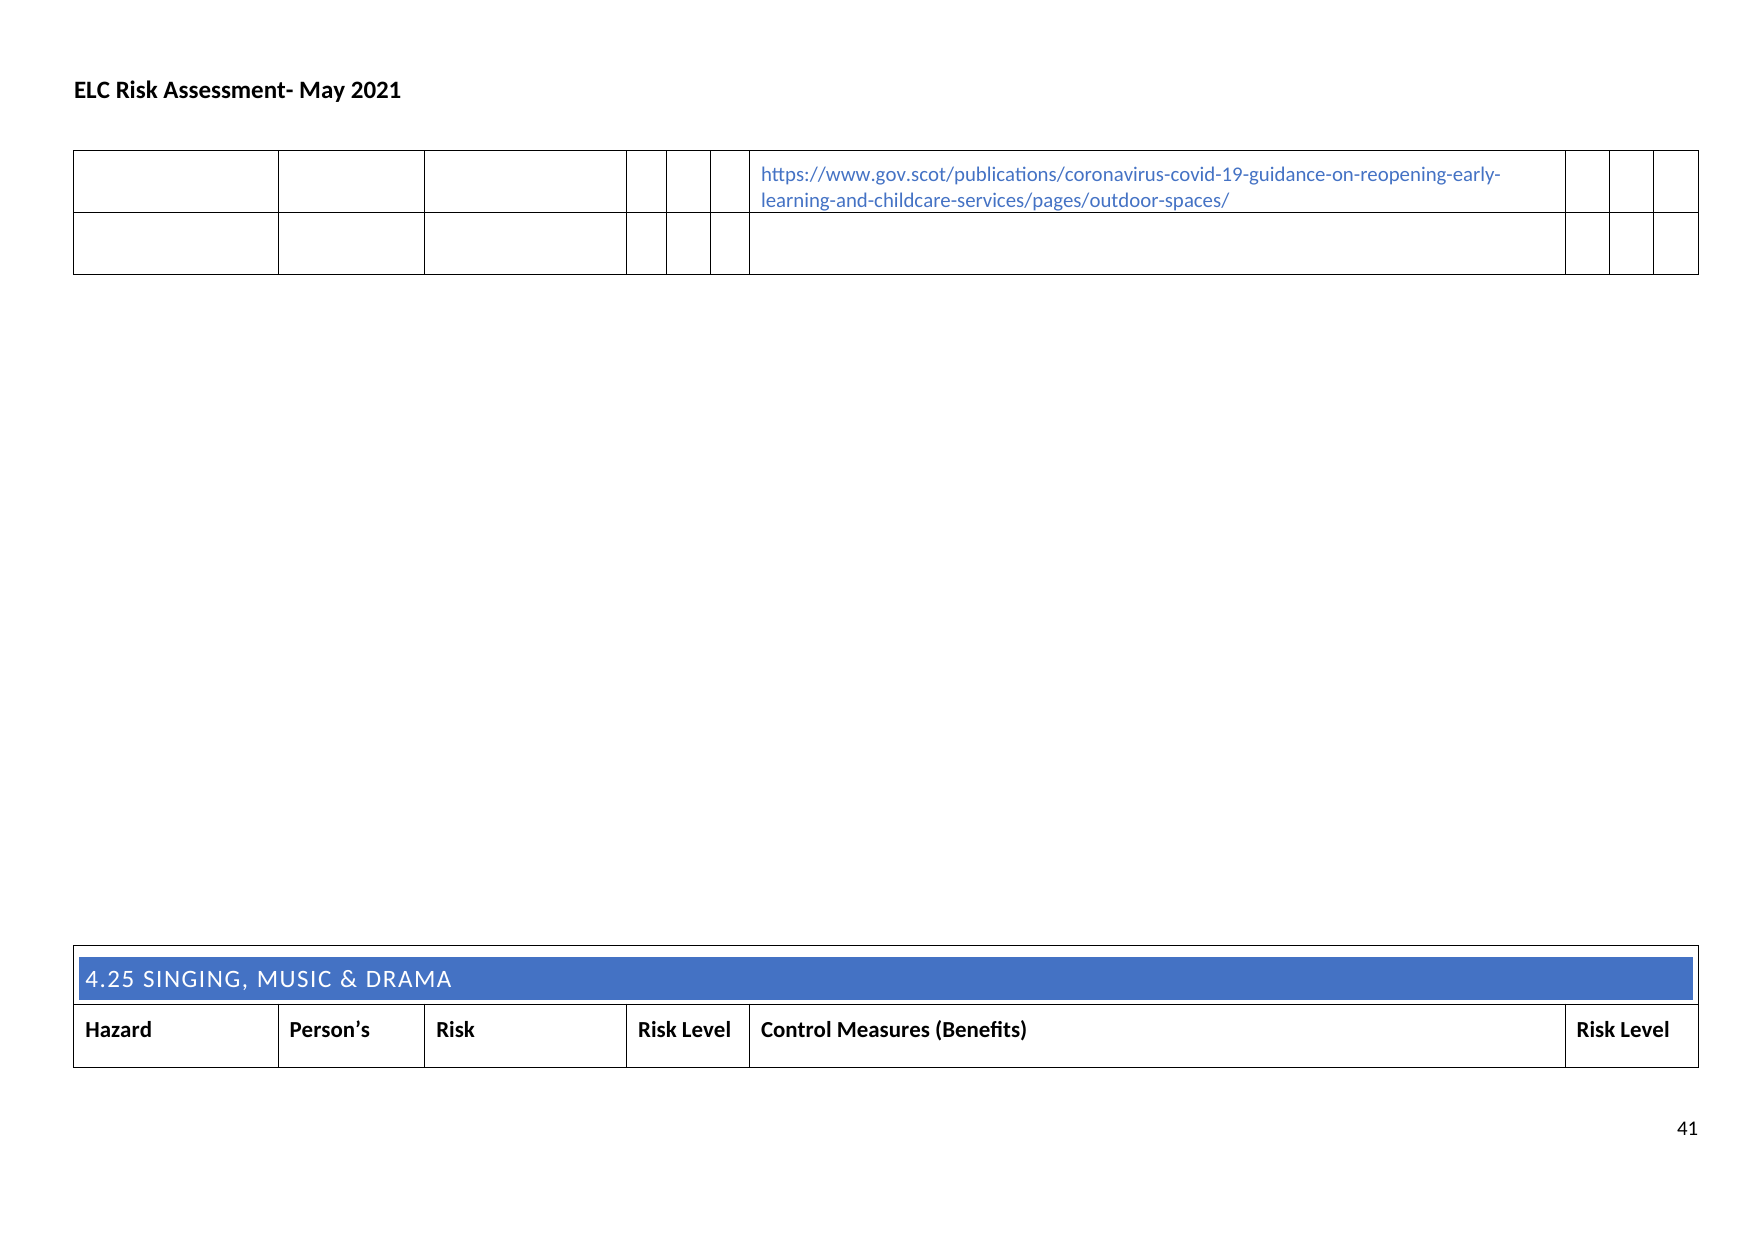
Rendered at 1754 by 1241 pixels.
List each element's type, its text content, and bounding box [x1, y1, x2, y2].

table_header 4.25 singing, music & drama [74, 946, 1698, 1003]
table_cell [711, 213, 749, 273]
table_cell [1610, 213, 1653, 273]
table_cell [627, 1005, 749, 1067]
table_cell [425, 151, 626, 212]
table_cell [74, 151, 278, 212]
table_cell Risk [425, 1005, 626, 1067]
table_cell [1654, 213, 1698, 273]
table_cell [279, 213, 424, 273]
table_cell [667, 151, 710, 212]
table_cell [667, 213, 710, 273]
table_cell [1566, 1005, 1698, 1067]
table_cell [627, 151, 666, 212]
table_cell [750, 213, 1565, 273]
table_cell [425, 213, 626, 273]
table_cell Hazard [74, 1005, 278, 1067]
table_cell [279, 151, 424, 212]
table_cell Person’s Affected [279, 1005, 424, 1067]
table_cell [750, 151, 1565, 212]
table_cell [750, 1005, 1565, 1067]
table_cell [1566, 213, 1609, 273]
table_cell [1610, 151, 1653, 212]
table_cell [711, 151, 749, 212]
table_cell [1566, 151, 1609, 212]
table_cell [627, 213, 666, 273]
table_cell [1654, 151, 1698, 212]
table_cell [74, 213, 278, 273]
